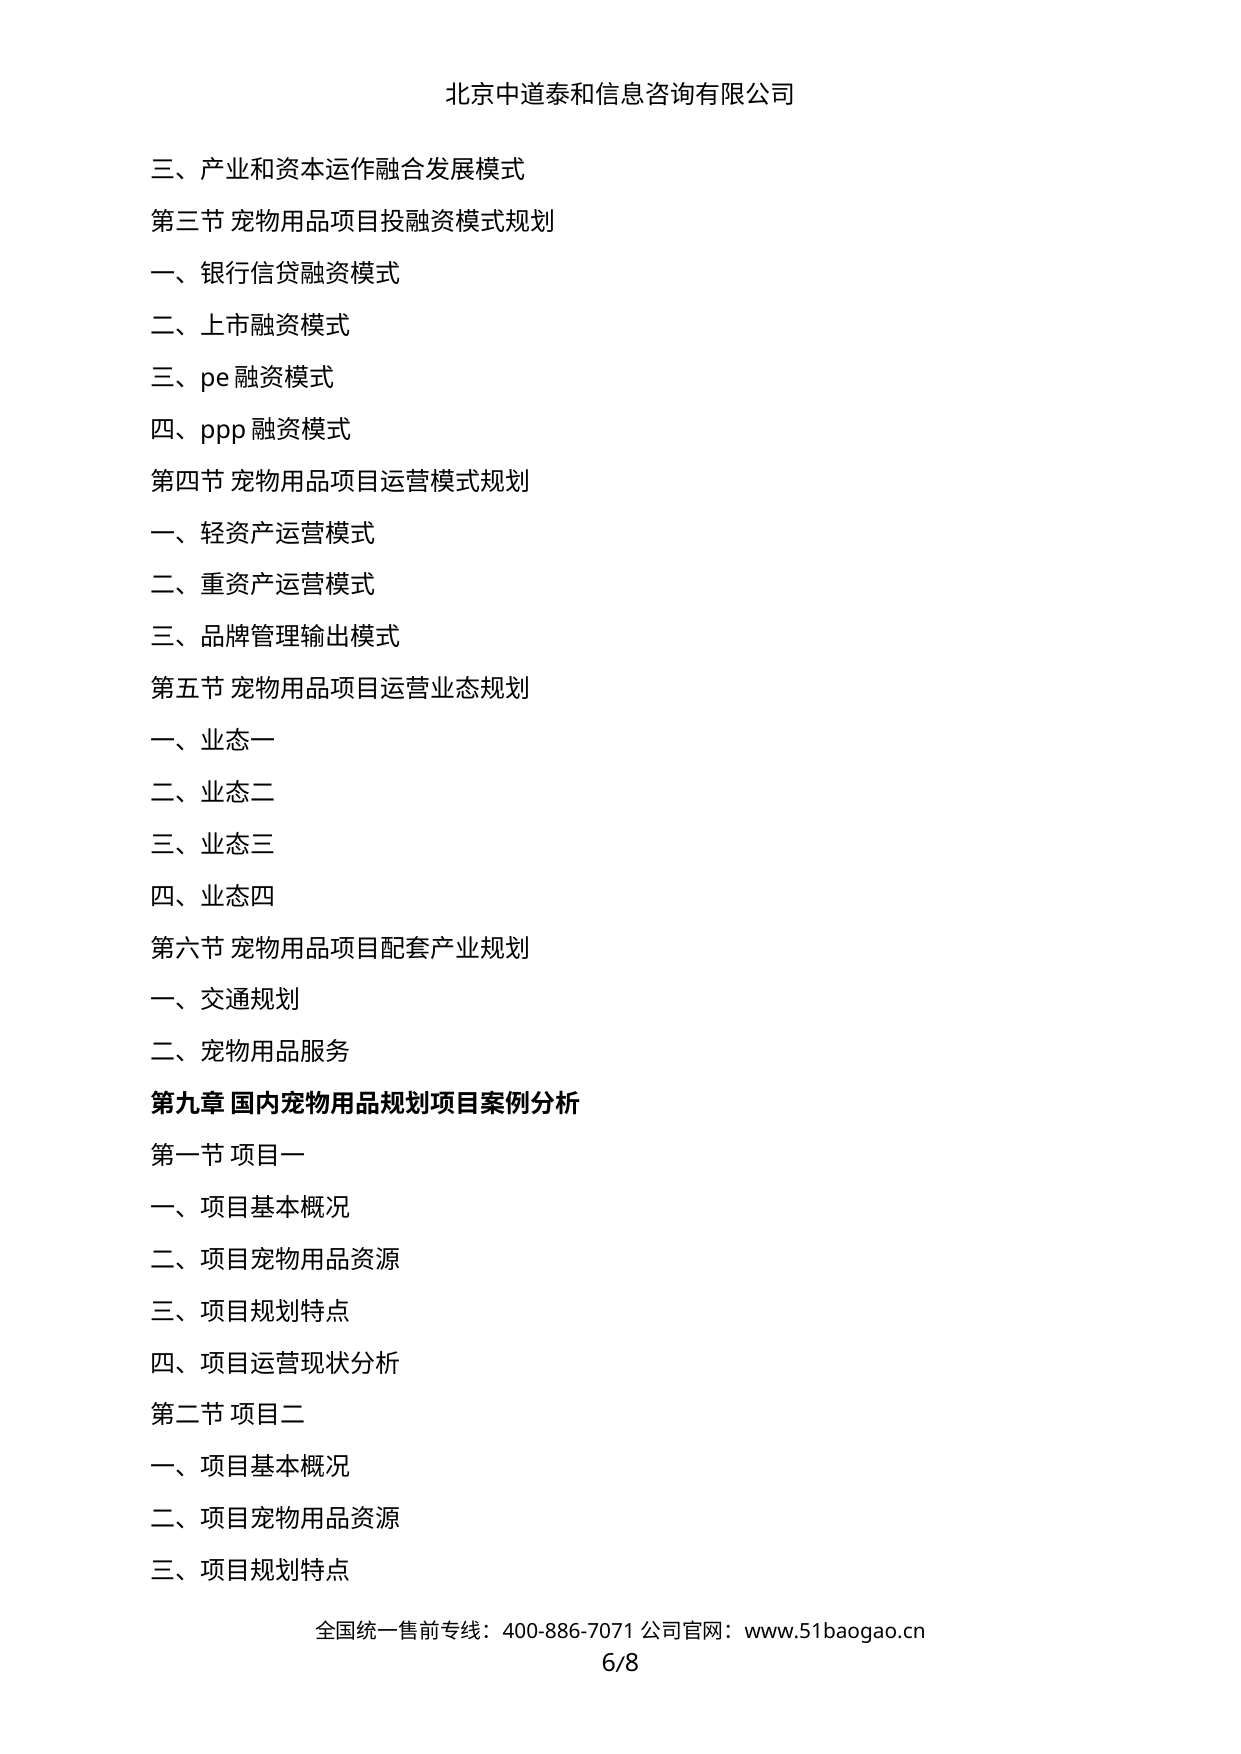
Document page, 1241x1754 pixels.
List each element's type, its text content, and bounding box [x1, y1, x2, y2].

text 二、上市融资模式 [150, 306, 1090, 342]
text 一、交通规划 [150, 980, 1090, 1016]
text 一、项目基本概况 [150, 1447, 1090, 1483]
text 三、项目规划特点 [150, 1291, 1090, 1327]
text 四、业态四 [150, 876, 1090, 912]
text 一、业态一 [150, 721, 1090, 757]
text 三、pe融资模式 [150, 357, 1090, 394]
text 第二节 项目二 [150, 1395, 1090, 1431]
text 二、项目宠物用品资源 [150, 1499, 1090, 1535]
text 四、ppp融资模式 [150, 409, 1090, 446]
text 一、轻资产运营模式 [150, 513, 1090, 549]
text 第六节 宠物用品项目配套产业规划 [150, 928, 1090, 964]
text 三、品牌管理输出模式 [150, 617, 1090, 653]
text 第三节 宠物用品项目投融资模式规划 [150, 202, 1090, 238]
text 四、项目运营现状分析 [150, 1343, 1090, 1379]
text 三、项目规划特点 [150, 1551, 1090, 1587]
text 二、项目宠物用品资源 [150, 1239, 1090, 1276]
text 三、业态三 [150, 824, 1090, 861]
text 二、宠物用品服务 [150, 1032, 1090, 1068]
text 一、银行信贷融资模式 [150, 254, 1090, 290]
text 第五节 宠物用品项目运营业态规划 [150, 669, 1090, 705]
text 三、产业和资本运作融合发展模式 [150, 150, 1090, 186]
text 第一节 项目一 [150, 1136, 1090, 1172]
text 一、项目基本概况 [150, 1187, 1090, 1224]
text 二、业态二 [150, 772, 1090, 809]
text 第四节 宠物用品项目运营模式规划 [150, 461, 1090, 497]
text 二、重资产运营模式 [150, 565, 1090, 601]
text 第九章 国内宠物用品规划项目案例分析 [150, 1084, 1090, 1120]
